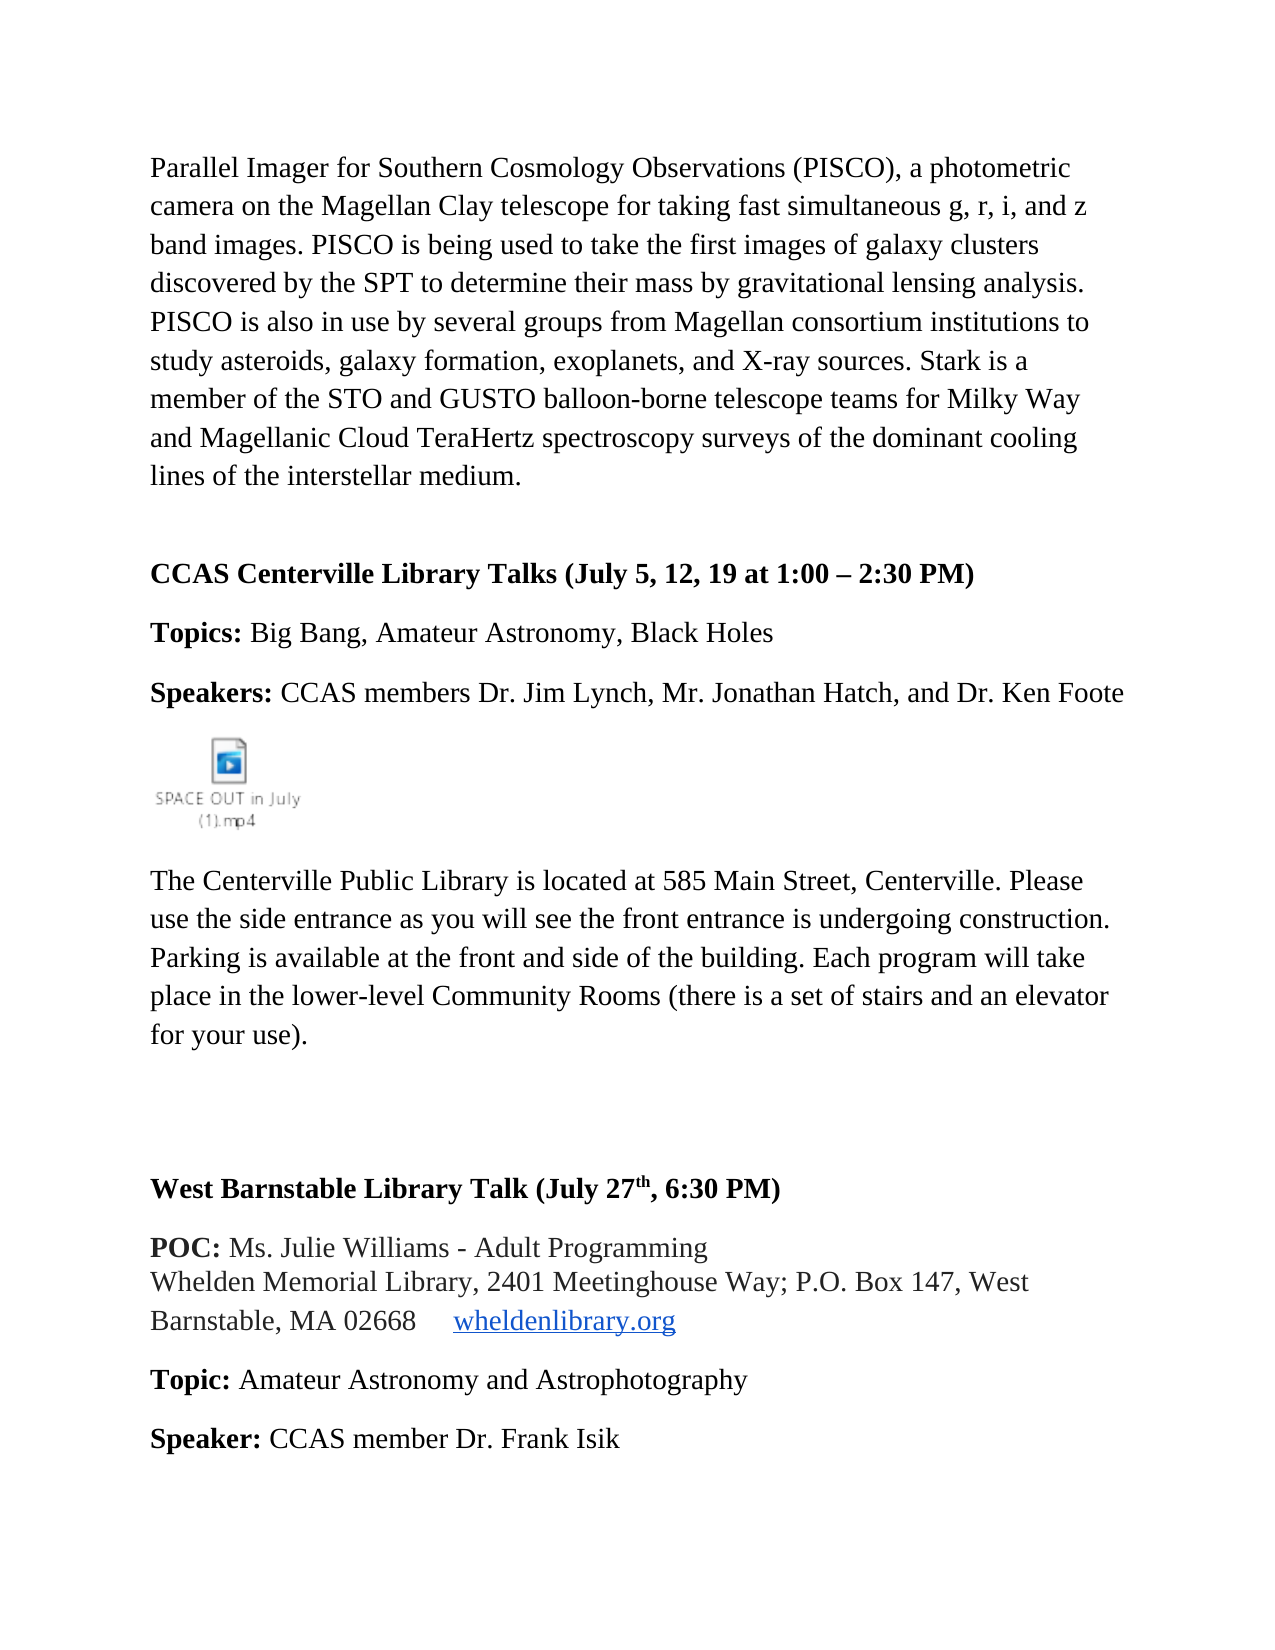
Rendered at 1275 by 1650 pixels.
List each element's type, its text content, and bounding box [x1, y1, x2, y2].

text Speaker: CCAS member Dr. Frank Isik [150, 1421, 1125, 1455]
text CCAS Centerville Library Talks (July 5, 12, 19 at 1:00 – 2:30 PM) [150, 556, 1125, 590]
text West Barnstable Library Talk (July 27th, 6:30 PM) [150, 1171, 1125, 1205]
text Whelden Memorial Library, 2401 Meetinghouse Way; P.O. Box 147, West Barnstable, MA 02668 wheldenlibrary.org [150, 1264, 1125, 1336]
text Topic: Amateur Astronomy and Astrophotography [150, 1362, 1125, 1396]
text Topics: Big Bang, Amateur Astronomy, Black Holes [150, 616, 1125, 649]
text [150, 150, 1125, 492]
text The Centerville Public Library is located at 585 Main Street, Centerville. Please use the side entrance as you will see the front entrance is undergoing construction. Parking is available at the front and side of the building. Each program will take place in the lower-level Community Rooms (there is a set of stairs and an elevator for your use). [150, 863, 1125, 1051]
text POC: Ms. Julie Williams - Adult Programming [150, 1231, 1125, 1264]
text Speakers: CCAS members Dr. Jim Lynch, Mr. Jonathan Hatch, and Dr. Ken Foote [150, 675, 1125, 708]
